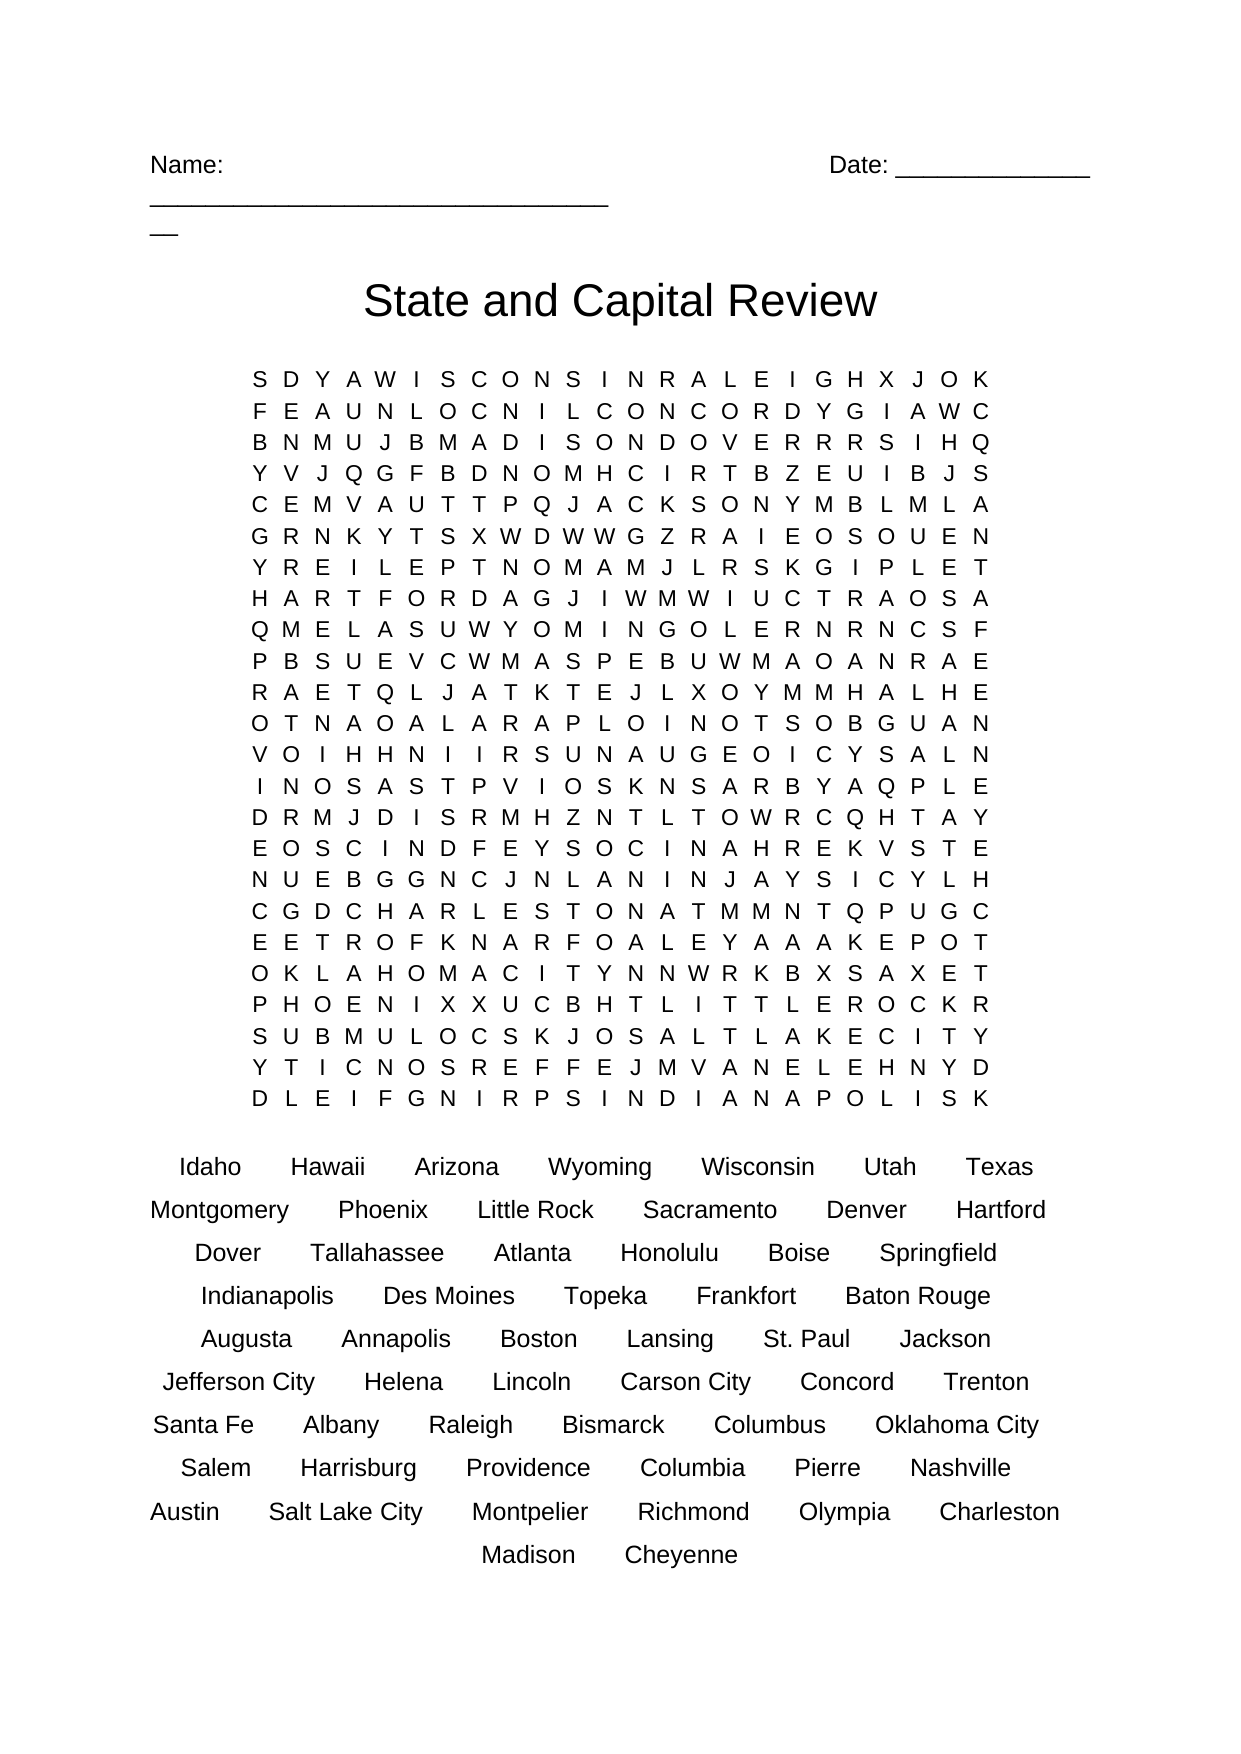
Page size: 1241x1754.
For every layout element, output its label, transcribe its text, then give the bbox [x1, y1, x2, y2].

table_cell T [745, 989, 777, 1020]
table_cell N [589, 801, 620, 833]
table_cell A [777, 645, 808, 676]
table_cell A [871, 676, 902, 708]
table_cell O [526, 551, 557, 583]
table_cell E [808, 458, 839, 489]
table_cell L [714, 614, 745, 645]
table_cell R [808, 426, 839, 458]
table_cell I [777, 739, 808, 770]
table_cell M [495, 801, 526, 833]
table_cell A [808, 926, 839, 958]
table_cell P [871, 895, 902, 926]
table_cell V [275, 458, 307, 489]
table_cell L [558, 864, 589, 895]
table_cell S [432, 520, 463, 551]
table_cell Y [745, 676, 777, 708]
table_cell C [808, 739, 839, 770]
table_cell F [965, 614, 996, 645]
table_cell W [620, 583, 651, 614]
table_cell V [338, 489, 369, 520]
table_cell N [965, 520, 996, 551]
table_cell N [871, 614, 902, 645]
table_cell W [683, 958, 714, 989]
table_cell K [620, 770, 651, 801]
table_cell O [589, 895, 620, 926]
table_cell J [651, 551, 683, 583]
table_cell H [934, 676, 965, 708]
table_cell N [808, 614, 839, 645]
table_cell N [307, 708, 338, 739]
table_cell K [808, 1020, 839, 1051]
table_cell O [589, 926, 620, 958]
table_cell R [777, 833, 808, 864]
table_cell S [558, 833, 589, 864]
table_cell S [526, 739, 557, 770]
table_cell G [369, 458, 401, 489]
table_cell X [683, 676, 714, 708]
table_cell Q [965, 426, 996, 458]
table_cell N [683, 864, 714, 895]
table_cell Y [369, 520, 401, 551]
table_cell X [464, 989, 495, 1020]
table_cell T [745, 708, 777, 739]
table_cell E [589, 676, 620, 708]
table_cell N [965, 739, 996, 770]
table_cell I [464, 739, 495, 770]
table_cell E [589, 1051, 620, 1083]
table_cell E [777, 1051, 808, 1083]
table_cell C [620, 458, 651, 489]
table_cell B [338, 864, 369, 895]
table_header K [965, 364, 996, 395]
table_cell N [965, 708, 996, 739]
table_cell A [495, 926, 526, 958]
table_cell M [338, 1020, 369, 1051]
table_cell P [902, 770, 933, 801]
table_cell R [526, 926, 557, 958]
table_cell O [589, 426, 620, 458]
table_cell V [401, 645, 432, 676]
table_cell R [745, 770, 777, 801]
table_header R [651, 364, 683, 395]
table_cell W [495, 520, 526, 551]
table_cell O [401, 958, 432, 989]
table_cell R [777, 426, 808, 458]
table_cell Y [808, 395, 839, 426]
table_cell Q [871, 770, 902, 801]
table_cell L [683, 551, 714, 583]
table_cell I [307, 739, 338, 770]
table_cell C [244, 895, 275, 926]
table_cell N [777, 895, 808, 926]
table_cell T [307, 926, 338, 958]
table_cell N [275, 770, 307, 801]
table_cell R [432, 895, 463, 926]
table_cell C [871, 1020, 902, 1051]
table_cell W [714, 645, 745, 676]
table_cell A [934, 645, 965, 676]
table_cell A [620, 926, 651, 958]
table_cell A [934, 708, 965, 739]
table_cell N [495, 458, 526, 489]
table_cell M [808, 489, 839, 520]
table_cell Q [526, 489, 557, 520]
table_cell A [651, 895, 683, 926]
table_cell N [745, 1051, 777, 1083]
table_cell A [714, 833, 745, 864]
table_cell Y [934, 1051, 965, 1083]
table_cell Q [369, 676, 401, 708]
table_cell W [589, 520, 620, 551]
table_cell Z [777, 458, 808, 489]
table_cell F [526, 1051, 557, 1083]
table_cell N [620, 614, 651, 645]
table_cell I [401, 989, 432, 1020]
table_cell B [840, 708, 871, 739]
table_cell A [871, 583, 902, 614]
table_cell N [495, 551, 526, 583]
table_cell U [745, 583, 777, 614]
table_cell D [369, 801, 401, 833]
table_cell O [714, 676, 745, 708]
table_cell S [840, 958, 871, 989]
table_cell O [558, 770, 589, 801]
table_cell Y [840, 739, 871, 770]
table_cell R [338, 926, 369, 958]
table_cell I [683, 1083, 714, 1114]
table_cell V [244, 739, 275, 770]
table_cell V [714, 426, 745, 458]
table_cell L [651, 989, 683, 1020]
table_cell X [902, 958, 933, 989]
table_cell N [432, 864, 463, 895]
table_cell W [464, 614, 495, 645]
table_cell L [558, 395, 589, 426]
table_cell C [589, 395, 620, 426]
table_cell A [369, 770, 401, 801]
table_cell S [965, 458, 996, 489]
table_cell L [307, 958, 338, 989]
table_cell H [369, 958, 401, 989]
table_cell C [526, 989, 557, 1020]
table_cell J [558, 1020, 589, 1051]
table_cell E [965, 645, 996, 676]
table_header E [745, 364, 777, 395]
table_header N [620, 364, 651, 395]
table_cell N [620, 864, 651, 895]
table_cell B [244, 426, 275, 458]
table_cell E [808, 833, 839, 864]
table_cell O [714, 489, 745, 520]
table_cell I [338, 1083, 369, 1114]
table_cell B [432, 458, 463, 489]
table_cell A [338, 958, 369, 989]
table_cell K [934, 989, 965, 1020]
table_cell O [620, 395, 651, 426]
table_cell S [683, 770, 714, 801]
table_cell E [714, 739, 745, 770]
table_cell L [902, 676, 933, 708]
table_cell B [651, 645, 683, 676]
table_cell L [369, 551, 401, 583]
table_cell G [244, 520, 275, 551]
table_cell N [432, 1083, 463, 1114]
table_cell J [338, 801, 369, 833]
table_cell K [651, 489, 683, 520]
table_cell G [526, 583, 557, 614]
table_cell U [651, 739, 683, 770]
table_cell N [620, 426, 651, 458]
table_cell I [651, 458, 683, 489]
table_cell F [401, 458, 432, 489]
table_cell R [714, 958, 745, 989]
table_cell N [495, 395, 526, 426]
table_cell V [683, 1051, 714, 1083]
table_cell O [808, 520, 839, 551]
table_cell R [275, 520, 307, 551]
table_cell S [401, 770, 432, 801]
table_cell R [683, 458, 714, 489]
table_cell C [620, 833, 651, 864]
table_cell N [620, 1083, 651, 1114]
table_cell S [745, 551, 777, 583]
table_cell M [432, 958, 463, 989]
table_cell A [369, 614, 401, 645]
table_cell A [464, 708, 495, 739]
table_cell I [902, 426, 933, 458]
table_cell G [651, 614, 683, 645]
table_cell O [808, 645, 839, 676]
table_cell H [275, 989, 307, 1020]
table_cell I [651, 708, 683, 739]
table_cell D [526, 520, 557, 551]
table_cell R [275, 801, 307, 833]
table_cell R [495, 708, 526, 739]
table_header S [244, 364, 275, 395]
table_cell T [620, 801, 651, 833]
table_cell S [307, 833, 338, 864]
table_cell M [777, 676, 808, 708]
table_cell B [745, 458, 777, 489]
table_cell E [244, 833, 275, 864]
table_header L [714, 364, 745, 395]
table_cell W [558, 520, 589, 551]
table_cell F [369, 583, 401, 614]
table_cell R [307, 583, 338, 614]
table_cell L [651, 801, 683, 833]
table_cell A [965, 583, 996, 614]
table_cell E [840, 1020, 871, 1051]
table_cell M [745, 895, 777, 926]
table_cell Y [902, 864, 933, 895]
table_cell T [338, 583, 369, 614]
table_cell O [275, 833, 307, 864]
table_cell C [808, 801, 839, 833]
table_cell E [307, 614, 338, 645]
table_cell O [369, 926, 401, 958]
table_cell R [275, 551, 307, 583]
table_cell I [651, 833, 683, 864]
table_cell T [683, 801, 714, 833]
table_cell T [808, 895, 839, 926]
table_cell Z [651, 520, 683, 551]
table_cell O [808, 708, 839, 739]
table_cell A [902, 739, 933, 770]
table_cell N [369, 395, 401, 426]
table_cell E [934, 551, 965, 583]
table_header A [683, 364, 714, 395]
table_cell T [558, 676, 589, 708]
table_cell N [745, 489, 777, 520]
table_cell M [558, 551, 589, 583]
table_cell C [464, 1020, 495, 1051]
table_cell N [526, 864, 557, 895]
table_cell A [275, 676, 307, 708]
table_cell B [777, 958, 808, 989]
table_cell A [620, 739, 651, 770]
table_cell I [714, 583, 745, 614]
table_cell O [307, 770, 338, 801]
table_cell S [526, 895, 557, 926]
table_cell F [244, 395, 275, 426]
table_cell S [558, 645, 589, 676]
table_cell Y [526, 833, 557, 864]
table_cell L [651, 926, 683, 958]
table_cell A [840, 645, 871, 676]
table_cell N [902, 1051, 933, 1083]
table_cell H [369, 895, 401, 926]
table_cell L [589, 708, 620, 739]
table_cell O [401, 583, 432, 614]
table_cell Y [714, 926, 745, 958]
table_cell R [777, 614, 808, 645]
table_cell U [369, 1020, 401, 1051]
table_cell R [902, 645, 933, 676]
table_cell G [401, 1083, 432, 1114]
table_cell L [401, 395, 432, 426]
table_cell O [526, 458, 557, 489]
table_cell A [714, 770, 745, 801]
table_cell M [275, 614, 307, 645]
table_cell R [683, 520, 714, 551]
table_cell L [651, 676, 683, 708]
table_cell S [558, 426, 589, 458]
table_cell R [495, 1083, 526, 1114]
table_cell M [651, 583, 683, 614]
table_cell T [275, 1051, 307, 1083]
table_cell P [244, 989, 275, 1020]
table_cell E [934, 958, 965, 989]
table_cell F [558, 1051, 589, 1083]
table_cell K [432, 926, 463, 958]
table_cell Q [244, 614, 275, 645]
table_cell T [620, 989, 651, 1020]
table_cell B [401, 426, 432, 458]
table_cell O [902, 583, 933, 614]
table_cell N [683, 833, 714, 864]
table_cell E [307, 551, 338, 583]
table_cell T [464, 489, 495, 520]
table_cell R [745, 395, 777, 426]
table_cell S [589, 770, 620, 801]
table_cell M [714, 895, 745, 926]
table_cell L [902, 551, 933, 583]
table_cell O [871, 520, 902, 551]
table_cell N [620, 958, 651, 989]
table_cell I [401, 801, 432, 833]
table_cell E [934, 520, 965, 551]
table_cell C [432, 645, 463, 676]
table_cell I [840, 864, 871, 895]
table_cell H [526, 801, 557, 833]
table_cell M [902, 489, 933, 520]
table_cell K [965, 1083, 996, 1114]
table_cell A [369, 489, 401, 520]
table_cell O [934, 926, 965, 958]
table_cell Y [965, 1020, 996, 1051]
title State and Capital Review [150, 274, 1090, 326]
table_cell S [432, 1051, 463, 1083]
table_cell A [526, 645, 557, 676]
table_cell P [589, 645, 620, 676]
table_cell H [871, 801, 902, 833]
table_cell S [934, 583, 965, 614]
table_cell J [307, 458, 338, 489]
table_cell T [902, 801, 933, 833]
table_cell K [275, 958, 307, 989]
table_cell M [808, 676, 839, 708]
table_cell E [840, 1051, 871, 1083]
table_cell X [432, 989, 463, 1020]
table_cell I [432, 739, 463, 770]
table_cell D [965, 1051, 996, 1083]
table_cell T [714, 458, 745, 489]
table_cell W [934, 395, 965, 426]
table_cell M [307, 801, 338, 833]
table_cell R [840, 989, 871, 1020]
table_cell G [934, 895, 965, 926]
table_cell A [275, 583, 307, 614]
table_cell O [275, 739, 307, 770]
table_cell I [683, 989, 714, 1020]
table_cell A [714, 520, 745, 551]
table_cell B [275, 645, 307, 676]
table_header O [934, 364, 965, 395]
table_cell V [495, 770, 526, 801]
table_cell P [526, 1083, 557, 1114]
table_cell R [464, 801, 495, 833]
table_cell B [840, 489, 871, 520]
table_cell L [871, 489, 902, 520]
table_header X [871, 364, 902, 395]
table_cell C [902, 614, 933, 645]
table_cell N [871, 645, 902, 676]
table_cell E [495, 895, 526, 926]
table_cell I [745, 520, 777, 551]
table_cell E [808, 989, 839, 1020]
table_cell D [651, 426, 683, 458]
table_cell S [777, 708, 808, 739]
table_cell U [338, 645, 369, 676]
table_cell K [338, 520, 369, 551]
table_header D [275, 364, 307, 395]
table_cell C [965, 395, 996, 426]
table_cell R [495, 739, 526, 770]
table_cell M [558, 614, 589, 645]
table_cell A [401, 895, 432, 926]
table_cell A [840, 770, 871, 801]
table_cell J [934, 458, 965, 489]
table_cell E [745, 614, 777, 645]
table_cell C [244, 489, 275, 520]
table_cell N [369, 989, 401, 1020]
table_header A [338, 364, 369, 395]
table_cell R [965, 989, 996, 1020]
table_cell H [934, 426, 965, 458]
table_cell P [871, 551, 902, 583]
table_cell T [965, 926, 996, 958]
table_cell I [369, 833, 401, 864]
table_cell Y [589, 958, 620, 989]
table_header C [464, 364, 495, 395]
table_cell E [495, 833, 526, 864]
table_cell G [401, 864, 432, 895]
table_cell N [651, 958, 683, 989]
table_cell T [808, 583, 839, 614]
table_cell O [401, 1051, 432, 1083]
table_cell L [275, 1083, 307, 1114]
table_cell S [558, 1083, 589, 1114]
table_cell U [902, 895, 933, 926]
table_cell C [464, 395, 495, 426]
table_cell K [745, 958, 777, 989]
table_cell E [307, 676, 338, 708]
table_header O [495, 364, 526, 395]
table_cell T [275, 708, 307, 739]
table_cell S [840, 520, 871, 551]
table_cell S [620, 1020, 651, 1051]
table_cell N [620, 895, 651, 926]
table_cell U [275, 864, 307, 895]
table_cell A [777, 1020, 808, 1051]
table_cell I [464, 1083, 495, 1114]
table_cell A [589, 551, 620, 583]
table_cell O [871, 989, 902, 1020]
table_cell E [338, 989, 369, 1020]
table_cell L [871, 1083, 902, 1114]
table_header Name: ___________________________________ [150, 150, 620, 274]
table_cell I [871, 458, 902, 489]
table_cell R [464, 1051, 495, 1083]
table_cell R [840, 426, 871, 458]
table_cell L [934, 864, 965, 895]
table_cell C [464, 864, 495, 895]
table_cell D [432, 833, 463, 864]
table_cell A [745, 864, 777, 895]
table_cell D [495, 426, 526, 458]
table_cell T [683, 895, 714, 926]
table_cell K [526, 676, 557, 708]
table_cell N [589, 739, 620, 770]
table_cell O [683, 614, 714, 645]
table_cell A [401, 708, 432, 739]
table_cell G [369, 864, 401, 895]
table_cell C [683, 395, 714, 426]
table_cell W [745, 801, 777, 833]
table_cell U [495, 989, 526, 1020]
table_cell L [401, 1020, 432, 1051]
table_cell I [840, 551, 871, 583]
table_cell S [401, 614, 432, 645]
table_cell R [714, 551, 745, 583]
table_cell U [683, 645, 714, 676]
table_cell U [275, 1020, 307, 1051]
table_cell J [620, 1051, 651, 1083]
table_cell N [464, 926, 495, 958]
table_cell A [589, 864, 620, 895]
table_cell D [464, 583, 495, 614]
table_cell F [464, 833, 495, 864]
table_cell M [745, 645, 777, 676]
table_cell W [464, 645, 495, 676]
table_cell E [307, 864, 338, 895]
table_cell S [432, 801, 463, 833]
table_cell M [495, 645, 526, 676]
table_cell I [902, 1020, 933, 1051]
table_cell L [934, 489, 965, 520]
table_cell R [244, 676, 275, 708]
table_cell E [965, 676, 996, 708]
table_cell M [307, 426, 338, 458]
table_cell H [871, 1051, 902, 1083]
table_cell S [808, 864, 839, 895]
table_cell J [558, 583, 589, 614]
table_cell K [840, 926, 871, 958]
table_cell E [745, 426, 777, 458]
table_cell I [589, 614, 620, 645]
table_cell S [495, 1020, 526, 1051]
table_cell C [777, 583, 808, 614]
table_cell L [683, 1020, 714, 1051]
table_cell D [464, 458, 495, 489]
table_cell A [526, 708, 557, 739]
table_cell C [965, 895, 996, 926]
table_cell P [432, 551, 463, 583]
table_cell D [307, 895, 338, 926]
table_cell T [965, 958, 996, 989]
table_cell O [432, 395, 463, 426]
table_header H [840, 364, 871, 395]
table_cell Y [495, 614, 526, 645]
table_cell N [307, 520, 338, 551]
table_cell N [401, 739, 432, 770]
table_cell I [307, 1051, 338, 1083]
table_cell M [307, 489, 338, 520]
table_cell A [965, 489, 996, 520]
table_cell O [714, 801, 745, 833]
table_cell S [338, 770, 369, 801]
table_cell L [934, 739, 965, 770]
table_cell G [808, 551, 839, 583]
table_header I [777, 364, 808, 395]
table_cell I [589, 1083, 620, 1114]
table_cell N [275, 426, 307, 458]
table_cell J [620, 676, 651, 708]
table_cell E [244, 926, 275, 958]
table_cell T [558, 958, 589, 989]
table_cell E [369, 645, 401, 676]
table_cell G [683, 739, 714, 770]
table_cell L [432, 708, 463, 739]
table_cell K [526, 1020, 557, 1051]
table_cell V [871, 833, 902, 864]
table_cell F [401, 926, 432, 958]
table_cell K [777, 551, 808, 583]
table_cell L [338, 614, 369, 645]
table_cell C [871, 864, 902, 895]
table_cell N [745, 1083, 777, 1114]
table_header I [401, 364, 432, 395]
table_cell P [808, 1083, 839, 1114]
table_cell I [871, 395, 902, 426]
table_cell I [651, 864, 683, 895]
table_cell C [902, 989, 933, 1020]
table_cell A [934, 801, 965, 833]
table_cell T [338, 676, 369, 708]
table_cell S [307, 645, 338, 676]
table_cell O [244, 958, 275, 989]
table_cell O [307, 989, 338, 1020]
table_cell H [338, 739, 369, 770]
table_cell J [495, 864, 526, 895]
table_cell D [777, 395, 808, 426]
table_cell Y [777, 489, 808, 520]
text Idaho Hawaii Arizona Wyoming Wisconsin Utah Texas Montgomery Phoenix Little Rock Sacramento Denver Hartford Dover Tallahassee Atlanta Honolulu Boise Springfield Indianapolis Des Moines Topeka Frankfort Baton Rouge Augusta Annapolis Boston Lansing St. Paul Jackson Jefferson City Helena Lincoln Carson City Concord Trenton Santa Fe Albany Raleigh Bismarck Columbus Oklahoma City Salem Harrisburg Providence Columbia Pierre Nashville Austin Salt Lake City Montpelier Richmond Olympia Charleston Madison Cheyenne [150, 1151, 1090, 1568]
table_cell I [526, 426, 557, 458]
table_cell O [714, 395, 745, 426]
table_cell N [651, 770, 683, 801]
table_cell H [244, 583, 275, 614]
table_cell A [464, 958, 495, 989]
table_cell L [934, 770, 965, 801]
table_cell J [558, 489, 589, 520]
table_cell H [589, 458, 620, 489]
table_cell E [965, 770, 996, 801]
table_cell O [432, 1020, 463, 1051]
table_cell Q [840, 895, 871, 926]
table_cell S [902, 833, 933, 864]
table_cell P [244, 645, 275, 676]
table_cell O [369, 708, 401, 739]
table_cell G [275, 895, 307, 926]
table_cell O [620, 708, 651, 739]
table_cell W [683, 583, 714, 614]
table_cell Y [244, 1051, 275, 1083]
table_cell A [777, 1083, 808, 1114]
table_cell U [401, 489, 432, 520]
table_cell I [526, 770, 557, 801]
table_cell O [526, 614, 557, 645]
table_cell N [369, 1051, 401, 1083]
table_cell S [934, 1083, 965, 1114]
table_cell M [558, 458, 589, 489]
table_cell T [464, 551, 495, 583]
table_cell R [432, 583, 463, 614]
table_cell T [714, 1020, 745, 1051]
table_cell A [871, 958, 902, 989]
table_cell A [338, 708, 369, 739]
table_cell O [244, 708, 275, 739]
table_cell B [307, 1020, 338, 1051]
table_cell I [526, 958, 557, 989]
table_cell E [275, 489, 307, 520]
table_cell A [902, 395, 933, 426]
table_cell P [464, 770, 495, 801]
table_cell L [808, 1051, 839, 1083]
table_cell E [275, 926, 307, 958]
table_cell E [307, 1083, 338, 1114]
table_cell E [683, 926, 714, 958]
table_cell O [683, 426, 714, 458]
table_cell L [464, 895, 495, 926]
table_cell U [902, 520, 933, 551]
table_cell X [464, 520, 495, 551]
table_cell X [808, 958, 839, 989]
table_cell U [338, 395, 369, 426]
table_cell J [369, 426, 401, 458]
table_cell S [244, 1020, 275, 1051]
table_header Y [307, 364, 338, 395]
table_cell Q [338, 458, 369, 489]
table_cell Y [777, 864, 808, 895]
table_cell A [495, 583, 526, 614]
table_cell F [369, 1083, 401, 1114]
table_cell A [651, 1020, 683, 1051]
table_cell S [871, 426, 902, 458]
table_cell M [651, 1051, 683, 1083]
table_cell N [683, 708, 714, 739]
table_cell O [745, 739, 777, 770]
table_cell U [432, 614, 463, 645]
table_cell C [338, 833, 369, 864]
table_cell A [714, 1051, 745, 1083]
table_cell M [620, 551, 651, 583]
table_cell G [871, 708, 902, 739]
table_cell U [902, 708, 933, 739]
table_cell Y [244, 458, 275, 489]
table_cell S [683, 489, 714, 520]
table_cell P [558, 708, 589, 739]
table_cell N [401, 833, 432, 864]
table_cell A [464, 426, 495, 458]
table_cell J [714, 864, 745, 895]
table_cell R [777, 801, 808, 833]
table_cell Y [965, 801, 996, 833]
table_cell D [244, 801, 275, 833]
table_cell O [714, 708, 745, 739]
table_cell B [777, 770, 808, 801]
table_cell U [558, 739, 589, 770]
table_cell I [589, 583, 620, 614]
table_cell U [338, 426, 369, 458]
table_cell B [902, 458, 933, 489]
table_cell E [275, 395, 307, 426]
table_cell D [244, 1083, 275, 1114]
table_cell T [401, 520, 432, 551]
table_header Date: ______________ [620, 150, 1090, 274]
table_cell F [558, 926, 589, 958]
table_header S [558, 364, 589, 395]
table_header J [902, 364, 933, 395]
table_cell M [432, 426, 463, 458]
table_cell T [432, 489, 463, 520]
table_header G [808, 364, 839, 395]
table_cell O [840, 1083, 871, 1114]
table_cell H [840, 676, 871, 708]
table_cell R [840, 614, 871, 645]
table_cell H [965, 864, 996, 895]
table_cell D [651, 1083, 683, 1114]
table_cell C [495, 958, 526, 989]
table_cell L [401, 676, 432, 708]
table_cell H [369, 739, 401, 770]
table_cell P [902, 926, 933, 958]
table_cell L [777, 989, 808, 1020]
table_cell T [714, 989, 745, 1020]
table_cell T [965, 551, 996, 583]
table_cell N [244, 864, 275, 895]
table_cell Y [808, 770, 839, 801]
table_cell A [714, 1083, 745, 1114]
table_cell E [777, 520, 808, 551]
table_cell E [495, 1051, 526, 1083]
table_cell G [840, 395, 871, 426]
table_header N [526, 364, 557, 395]
table_cell I [526, 395, 557, 426]
table_cell G [620, 520, 651, 551]
table_cell U [840, 458, 871, 489]
table_cell A [307, 395, 338, 426]
table_cell S [871, 739, 902, 770]
table_cell I [338, 551, 369, 583]
table_cell E [871, 926, 902, 958]
table_cell Q [840, 801, 871, 833]
table_cell T [934, 1020, 965, 1051]
table_cell O [589, 833, 620, 864]
table_cell O [589, 1020, 620, 1051]
table_cell H [589, 989, 620, 1020]
table_cell K [840, 833, 871, 864]
table_cell T [432, 770, 463, 801]
table_cell A [464, 676, 495, 708]
table_cell R [840, 583, 871, 614]
table_cell T [558, 895, 589, 926]
table_cell C [338, 1051, 369, 1083]
table_cell E [401, 551, 432, 583]
table_cell I [244, 770, 275, 801]
table_cell J [432, 676, 463, 708]
table_cell I [902, 1083, 933, 1114]
table_cell H [745, 833, 777, 864]
table_cell T [495, 676, 526, 708]
table_cell C [620, 489, 651, 520]
table_cell P [495, 489, 526, 520]
table_cell N [651, 395, 683, 426]
table_cell C [338, 895, 369, 926]
table_cell T [934, 833, 965, 864]
table_header I [589, 364, 620, 395]
table_cell E [965, 833, 996, 864]
table_header W [369, 364, 401, 395]
table_cell A [589, 489, 620, 520]
table_cell Z [558, 801, 589, 833]
table_cell L [745, 1020, 777, 1051]
table_cell A [777, 926, 808, 958]
table_cell E [620, 645, 651, 676]
table_cell S [934, 614, 965, 645]
table_cell B [558, 989, 589, 1020]
table_cell Y [244, 551, 275, 583]
table_cell A [745, 926, 777, 958]
table_header S [432, 364, 463, 395]
